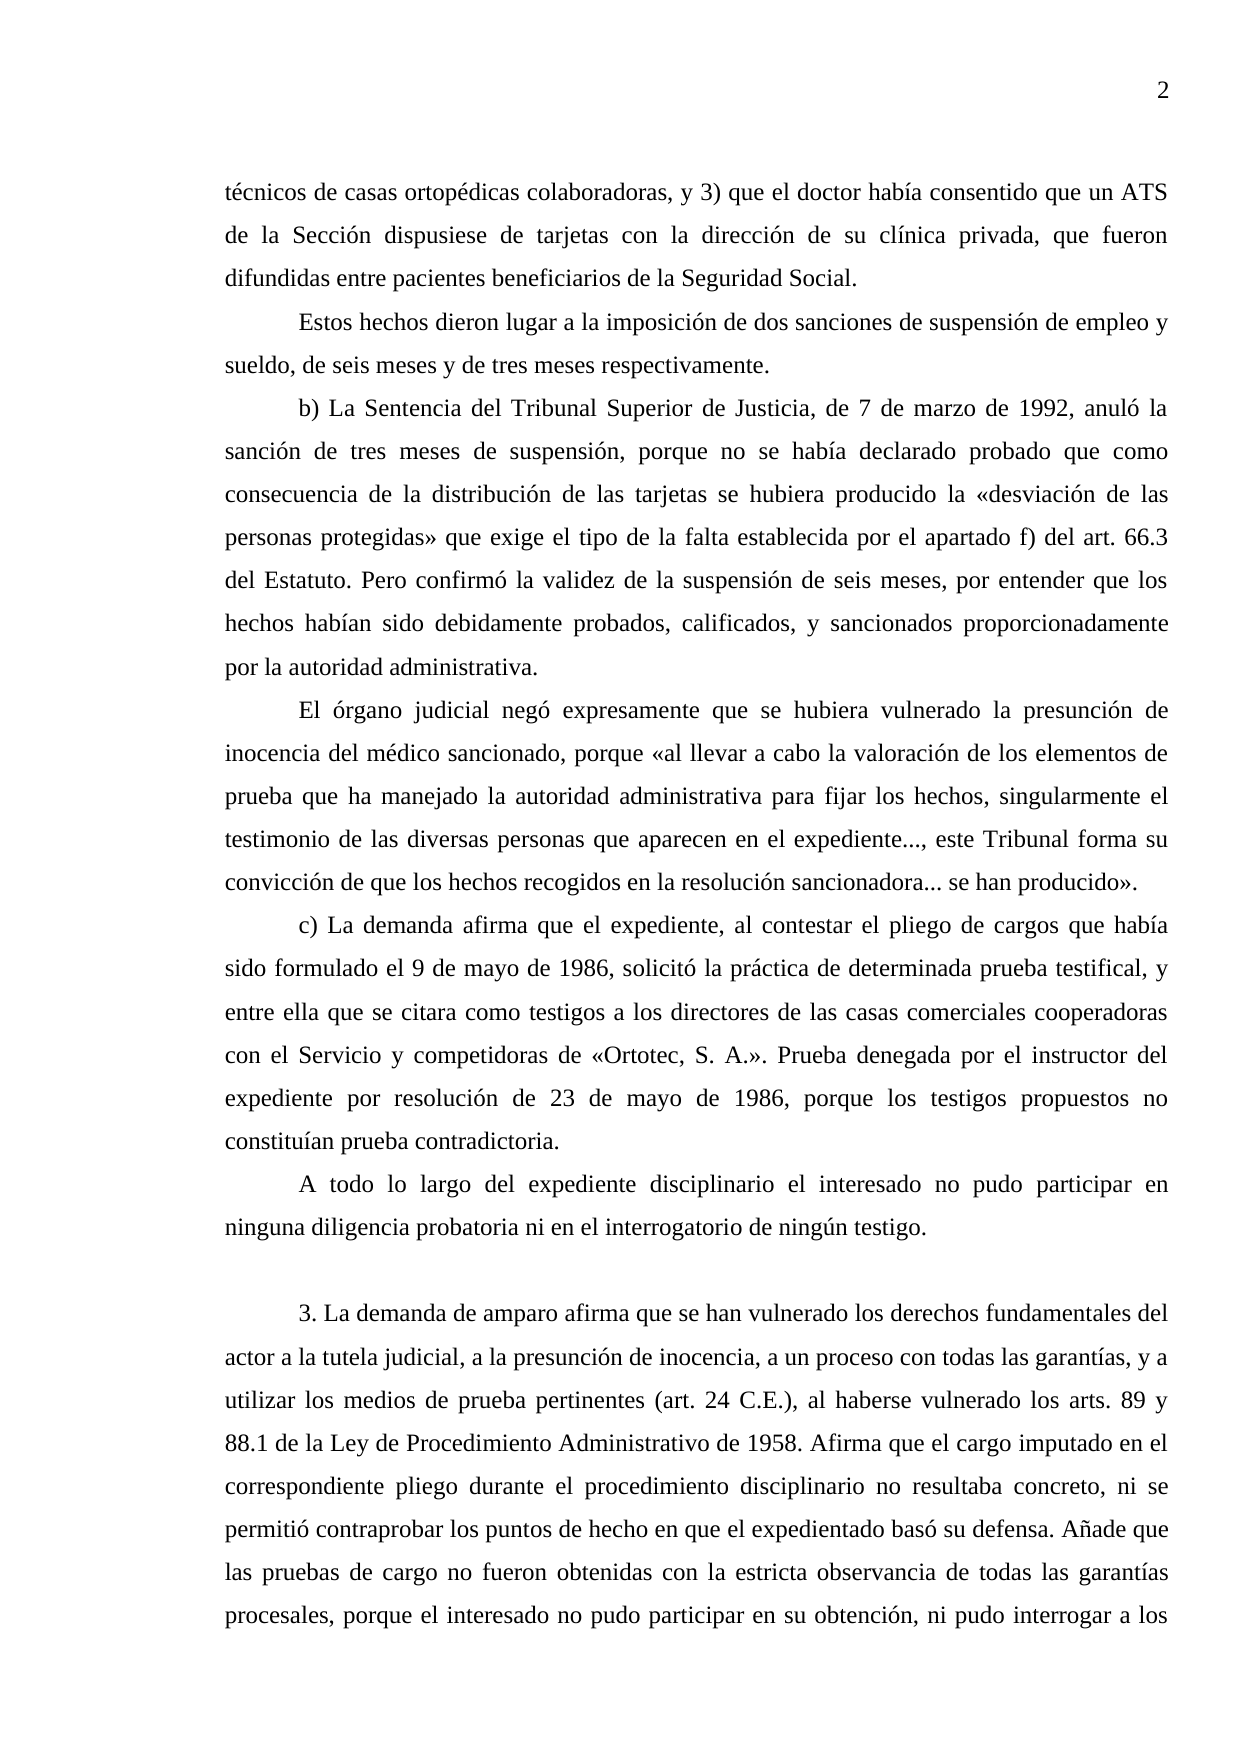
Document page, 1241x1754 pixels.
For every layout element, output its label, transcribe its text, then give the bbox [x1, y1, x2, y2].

text c) La demanda afirma que el expediente, al contestar el pliego de cargos que había sido formulado el 9 de mayo de 1986, solicitó la práctica de determinada prueba testifical, y entre ella que se citara como testigos a los directores de las casas comerciales cooperadoras con el Servicio y competidoras de «Ortotec, S. A.». Prueba denegada por el instructor del expediente por resolución de 23 de mayo de 1986, porque los testigos propuestos no constituían prueba contradictoria. [224, 910, 1169, 1155]
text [224, 1298, 1169, 1629]
text A todo lo largo del expediente disciplinario el interesado no pudo participar en ninguna diligencia probatoria ni en el interrogatorio de ningún testigo. [224, 1169, 1169, 1241]
text Estos hechos dieron lugar a la imposición de dos sanciones de suspensión de empleo y sueldo, de seis meses y de tres meses respectivamente. [224, 307, 1169, 378]
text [224, 177, 1169, 292]
text b) La Sentencia del Tribunal Superior de Justicia, de 7 de marzo de 1992, anuló la sanción de tres meses de suspensión, porque no se había declarado probado que como consecuencia de la distribución de las tarjetas se hubiera producido la «desviación de las personas protegidas» que exige el tipo de la falta establecida por el apartado f) del art. 66.3 del Estatuto. Pero confirmó la validez de la suspensión de seis meses, por entender que los hechos habían sido debidamente probados, calificados, y sancionados proporcionadamente por la autoridad administrativa. [224, 393, 1169, 680]
text El órgano judicial negó expresamente que se hubiera vulnerado la presunción de inocencia del médico sancionado, porque «al llevar a cabo la valoración de los elementos de prueba que ha manejado la autoridad administrativa para fijar los hechos, singularmente el testimonio de las diversas personas que aparecen en el expediente..., este Tribunal forma su convicción de que los hechos recogidos en la resolución sancionadora... se han producido». [224, 695, 1169, 896]
